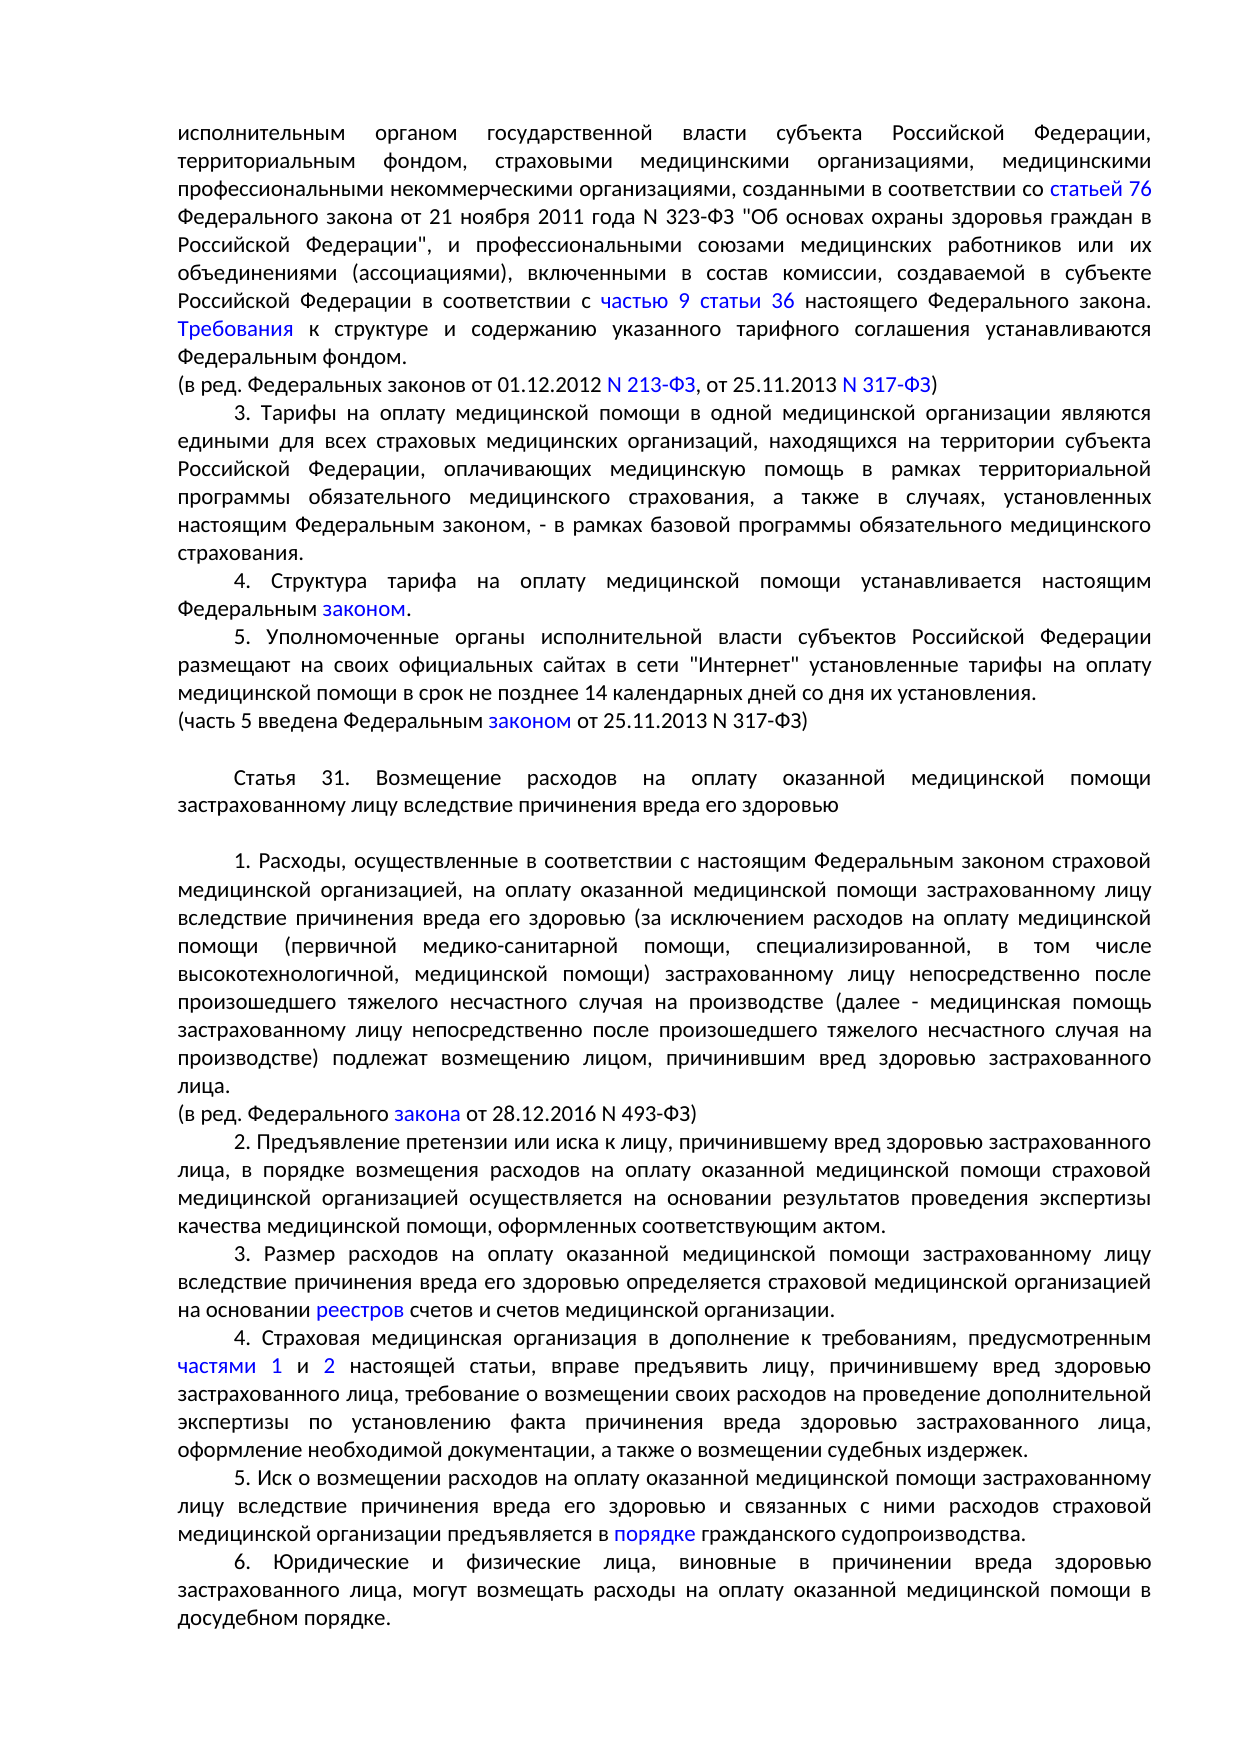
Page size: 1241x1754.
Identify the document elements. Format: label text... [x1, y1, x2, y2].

text 3. Тарифы на оплату медицинской помощи в одной медицинской организации являются едиными для всех страховых медицинских организаций, находящихся на территории субъекта Российской Федерации, оплачивающих медицинскую помощь в рамках территориальной программы обязательного медицинского страхования, а также в случаях, установленных настоящим Федеральным законом, - в рамках базовой программы обязательного медицинского страхования. [177, 398, 1152, 566]
text 1. Расходы, осуществленные в соответствии с настоящим Федеральным законом страховой медицинской организацией, на оплату оказанной медицинской помощи застрахованному лицу вследствие причинения вреда его здоровью (за исключением расходов на оплату медицинской помощи (первичной медико-санитарной помощи, специализированной, в том числе высокотехнологичной, медицинской помощи) застрахованному лицу непосредственно после произошедшего тяжелого несчастного случая на производстве (далее - медицинская помощь застрахованному лицу непосредственно после произошедшего тяжелого несчастного случая на производстве) подлежат возмещению лицом, причинившим вред здоровью застрахованного лица. [177, 847, 1152, 1099]
text 3. Размер расходов на оплату оказанной медицинской помощи застрахованному лицу вследствие причинения вреда его здоровью определяется страховой медицинской организацией на основании реестров счетов и счетов медицинской организации. [177, 1239, 1152, 1323]
text 5. Иск о возмещении расходов на оплату оказанной медицинской помощи застрахованному лицу вследствие причинения вреда его здоровью и связанных с ними расходов страховой медицинской организации предъявляется в порядке гражданского судопроизводства. [177, 1463, 1152, 1547]
text (часть 5 введена Федеральным законом от 25.11.2013 N 317-ФЗ) [177, 707, 1152, 734]
text 4. Структура тарифа на оплату медицинской помощи устанавливается настоящим Федеральным законом. [177, 566, 1152, 622]
text (в ред. Федерального закона от 28.12.2016 N 493-ФЗ) [177, 1099, 1152, 1127]
text Статья 31. Возмещение расходов на оплату оказанной медицинской помощи застрахованному лицу вследствие причинения вреда его здоровью [177, 763, 1152, 819]
text 4. Страховая медицинская организация в дополнение к требованиям, предусмотренным частями 1 и 2 настоящей статьи, вправе предъявить лицу, причинившему вред здоровью застрахованного лица, требование о возмещении своих расходов на проведение дополнительной экспертизы по установлению факта причинения вреда здоровью застрахованного лица, оформление необходимой документации, а также о возмещении судебных издержек. [177, 1323, 1152, 1463]
text 2. Предъявление претензии или иска к лицу, причинившему вред здоровью застрахованного лица, в порядке возмещения расходов на оплату оказанной медицинской помощи страховой медицинской организацией осуществляется на основании результатов проведения экспертизы качества медицинской помощи, оформленных соответствующим актом. [177, 1127, 1152, 1239]
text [177, 118, 1152, 370]
text 6. Юридические и физические лица, виновные в причинении вреда здоровью застрахованного лица, могут возмещать расходы на оплату оказанной медицинской помощи в досудебном порядке. [177, 1547, 1152, 1631]
text (в ред. Федеральных законов от 01.12.2012 N 213-ФЗ, от 25.11.2013 N 317-ФЗ) [177, 370, 1152, 398]
text 5. Уполномоченные органы исполнительной власти субъектов Российской Федерации размещают на своих официальных сайтах в сети "Интернет" установленные тарифы на оплату медицинской помощи в срок не позднее 14 календарных дней со дня их установления. [177, 622, 1152, 707]
